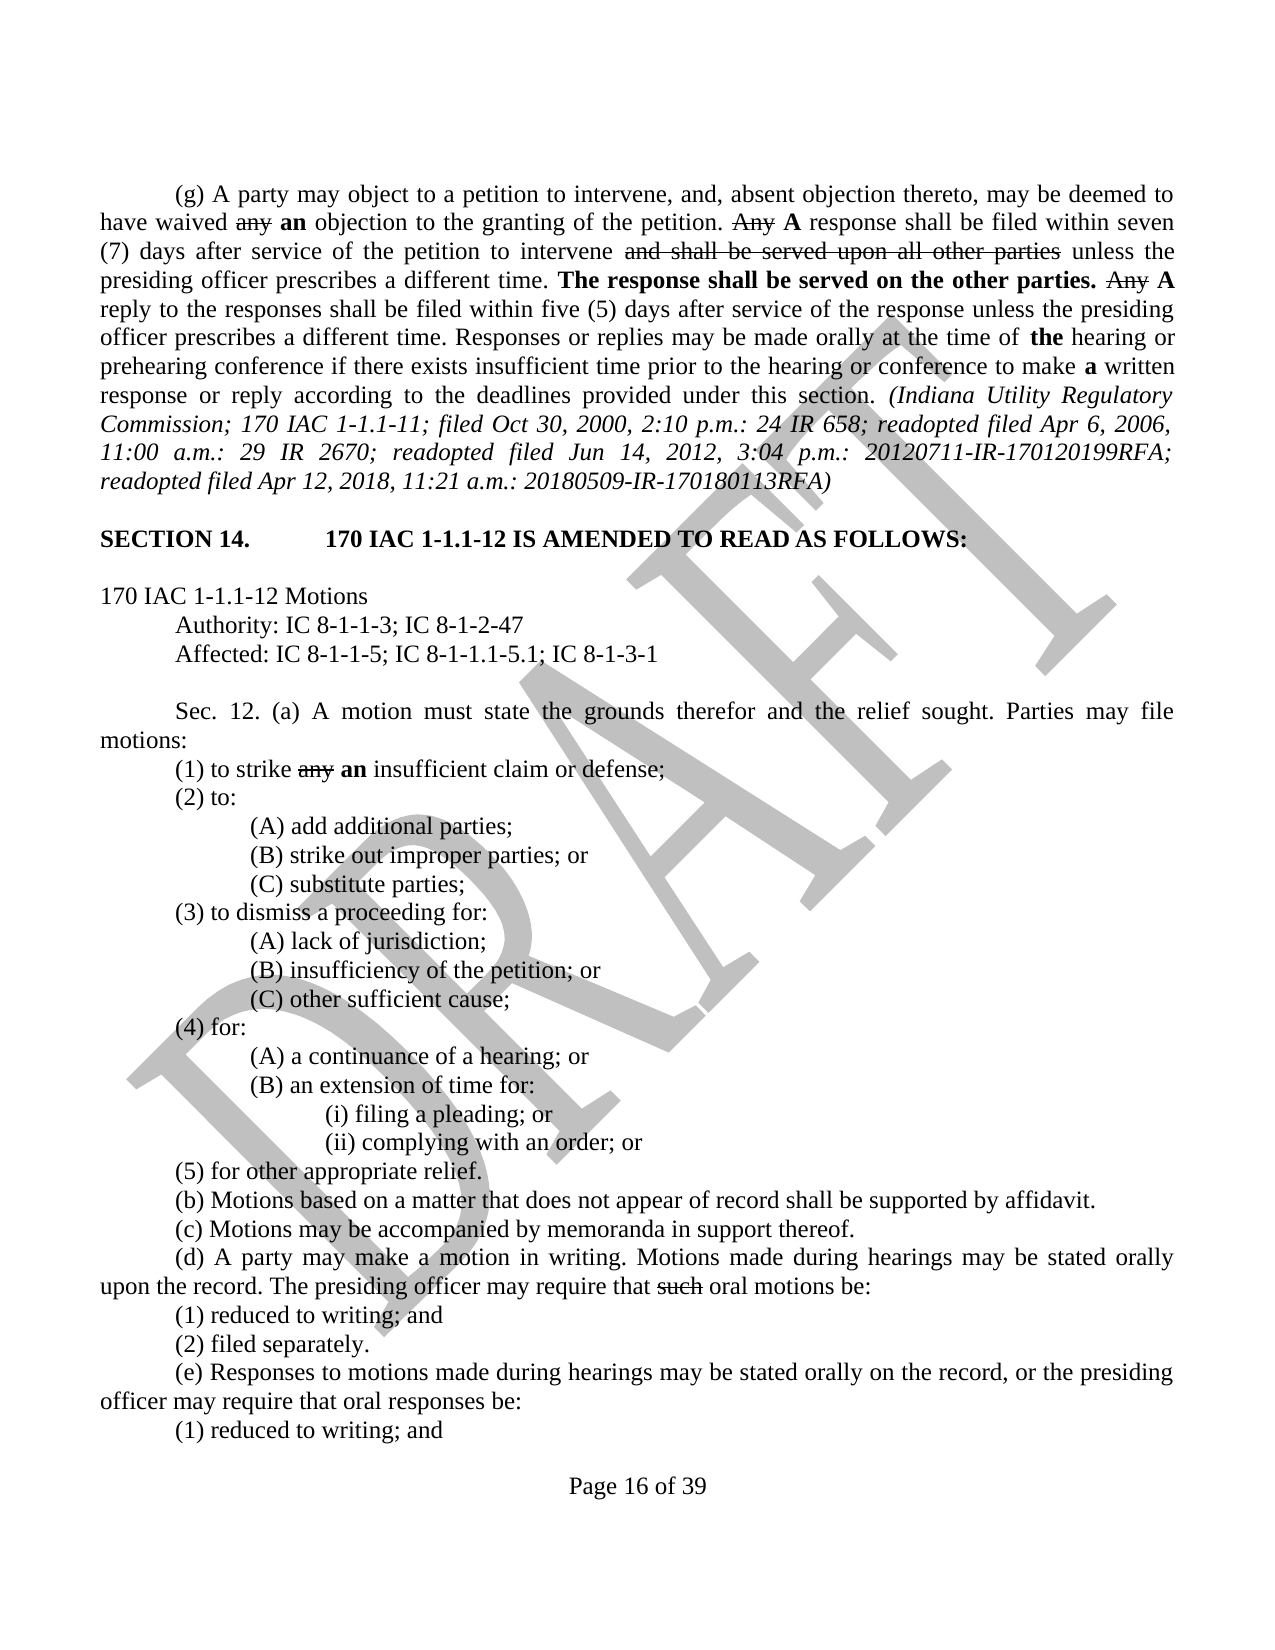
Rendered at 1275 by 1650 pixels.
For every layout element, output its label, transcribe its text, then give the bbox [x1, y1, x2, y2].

text (g) A party may object to a petition to intervene, and, absent objection thereto, may be deemed to have waived any an objection to the granting of the petition. Any A response shall be filed within seven (7) days after service of the petition to intervene and shall be served upon all other parties unless the presiding officer prescribes a different time. The response shall be served on the other parties. Any A reply to the responses shall be filed within five (5) days after service of the response unless the presiding officer prescribes a different time. Responses or replies may be made orally at the time of the hearing or prehearing conference if there exists insufficient time prior to the hearing or conference to make a written response or reply according to the deadlines provided under this section. (Indiana Utility Regulatory Commission; 170 IAC 1-1.1-11; filed Oct 30, 2000, 2:10 p.m.: 24 IR 658; readopted filed Apr 6, 2006, 11:00 a.m.: 29 IR 2670; readopted filed Jun 14, 2012, 3:04 p.m.: 20120711-IR-170120199RFA; readopted filed Apr 12, 2018, 11:21 a.m.: 20180509-IR-170180113RFA) [100, 179, 1175, 495]
text (5) for other appropriate relief. [175, 1156, 1175, 1185]
text (2) filed separately. [175, 1329, 1175, 1357]
text 170 IAC 1-1.1-12 Motions [100, 581, 1175, 610]
subtitle 170 IAC 1-1.1-12 IS AMENDED TO READ AS FOLLOWS: [100, 524, 1175, 552]
text (c) Motions may be accompanied by memoranda in support thereof. [100, 1214, 1175, 1242]
text (B) strike out improper parties; or [250, 840, 1175, 869]
text Authority: IC 8-1-1-3; IC 8-1-2-47 [100, 610, 1175, 639]
text (1) reduced to writing; and [175, 1300, 1175, 1329]
text (i) filing a pleading; or [325, 1099, 1175, 1127]
text (A) add additional parties; [250, 811, 1175, 840]
text (C) other sufficient cause; [250, 984, 1175, 1012]
text (1) to strike any an insufficient claim or defense; [175, 754, 1175, 782]
text (C) substitute parties; [250, 869, 1175, 897]
text (b) Motions based on a matter that does not appear of record shall be supported by affidavit. [100, 1185, 1175, 1214]
text (2) to: [175, 782, 1175, 811]
text (A) a continuance of a hearing; or [250, 1041, 1175, 1070]
text (d) A party may make a motion in writing. Motions made during hearings may be stated orally upon the record. The presiding officer may require that such oral motions be: [100, 1242, 1175, 1300]
text (1) reduced to writing; and [175, 1415, 1175, 1444]
text Affected: IC 8-1-1-5; IC 8-1-1.1-5.1; IC 8-1-3-1 [100, 639, 1175, 667]
text (B) an extension of time for: [250, 1070, 1175, 1099]
text (B) insufficiency of the petition; or [250, 955, 1175, 984]
text (e) Responses to motions made during hearings may be stated orally on the record, or the presiding officer may require that oral responses be: [100, 1357, 1175, 1415]
text (A) lack of jurisdiction; [250, 926, 1175, 955]
text (3) to dismiss a proceeding for: [175, 897, 1175, 926]
text (ii) complying with an order; or [325, 1127, 1175, 1156]
text (4) for: [175, 1012, 1175, 1041]
text Sec. 12. (a) A motion must state the grounds therefor and the relief sought. Parties may file motions: [100, 696, 1175, 754]
